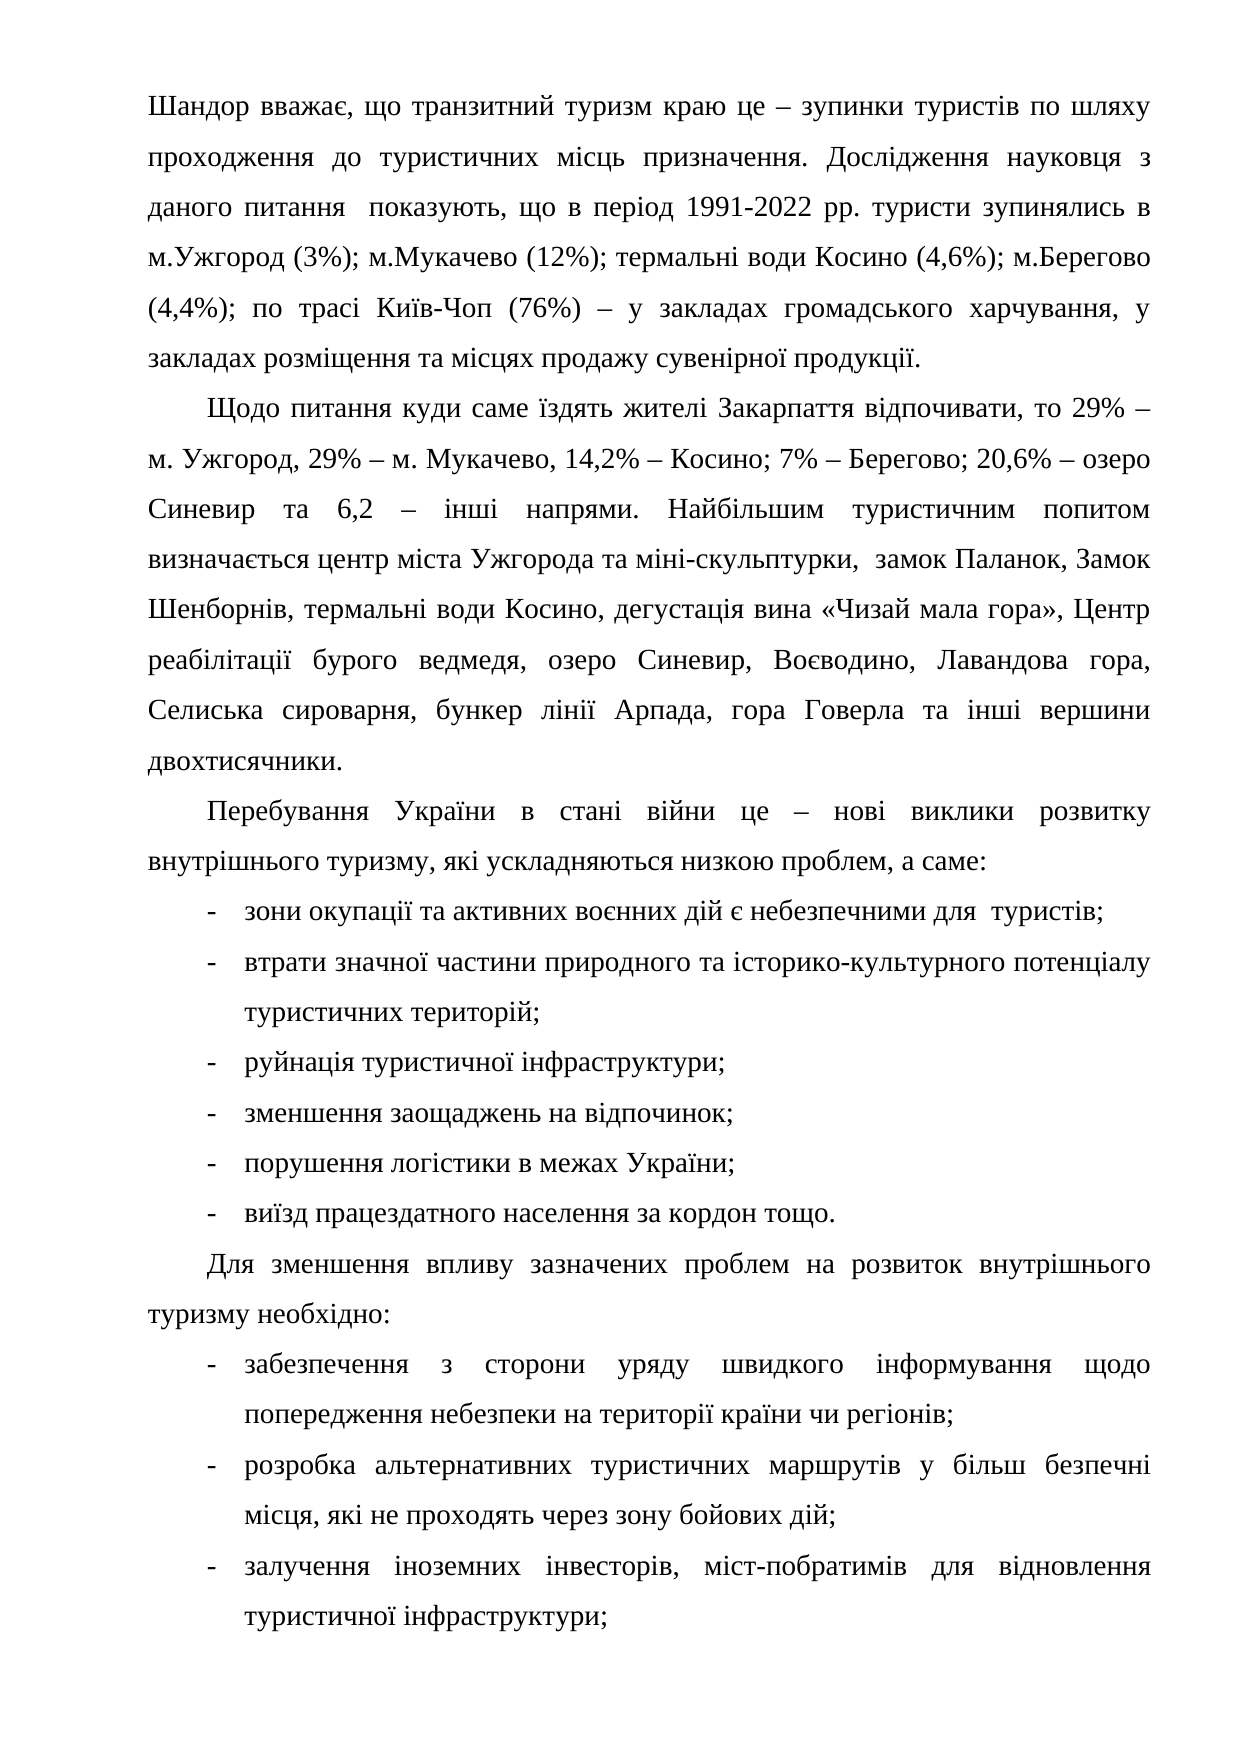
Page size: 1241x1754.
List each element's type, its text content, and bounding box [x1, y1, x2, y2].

list зони окупації та активних воєнних дій є небезпечними для туристів; [207, 893, 1152, 927]
text Для зменшення впливу зазначених проблем на розвиток внутрішнього туризму необхідно: [148, 1246, 1152, 1329]
list виїзд працездатного населення за кордон тощо. [207, 1195, 1152, 1229]
list втрати значної частини природного та історико-культурного потенціалу туристичних територій; [207, 944, 1152, 1028]
text Щодо питання куди саме їздять жителі Закарпаття відпочивати, то 29% – м. Ужгород, 29% – м. Мукачево, 14,2% – Косино; 7% – Берегово; 20,6% – озеро Синевир та 6,2 – інші напрями. Найбільшим туристичним попитом визначається центр міста Ужгорода та міні-скульптурки, замок Паланок, Замок Шенборнів, термальні води Косино, дегустація вина «Чизай мала гора», Центр реабілітації бурого ведмедя, озеро Синевир, Воєводино, Лавандова гора, Селиська сироварня, бункер лінії Арпада, гора Говерла та інші вершини двохтисячники. [148, 390, 1152, 776]
list порушення логістики в межах України; [207, 1145, 1152, 1179]
list залучення іноземних інвесторів, міст-побратимів для відновлення туристичної інфраструктури; [207, 1548, 1152, 1631]
list забезпечення з сторони уряду швидкого інформування щодо попередження небезпеки на території країни чи регіонів; [207, 1346, 1152, 1430]
list руйнація туристичної інфраструктури; [207, 1044, 1152, 1078]
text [148, 88, 1152, 374]
list зменшення заощаджень на відпочинок; [207, 1095, 1152, 1128]
text Перебування України в стані війни це – нові виклики розвитку внутрішнього туризму, які ускладняються низкою проблем, а саме: [148, 793, 1152, 877]
list розробка альтернативних туристичних маршрутів у більш безпечні місця, які не проходять через зону бойових дій; [207, 1447, 1152, 1531]
